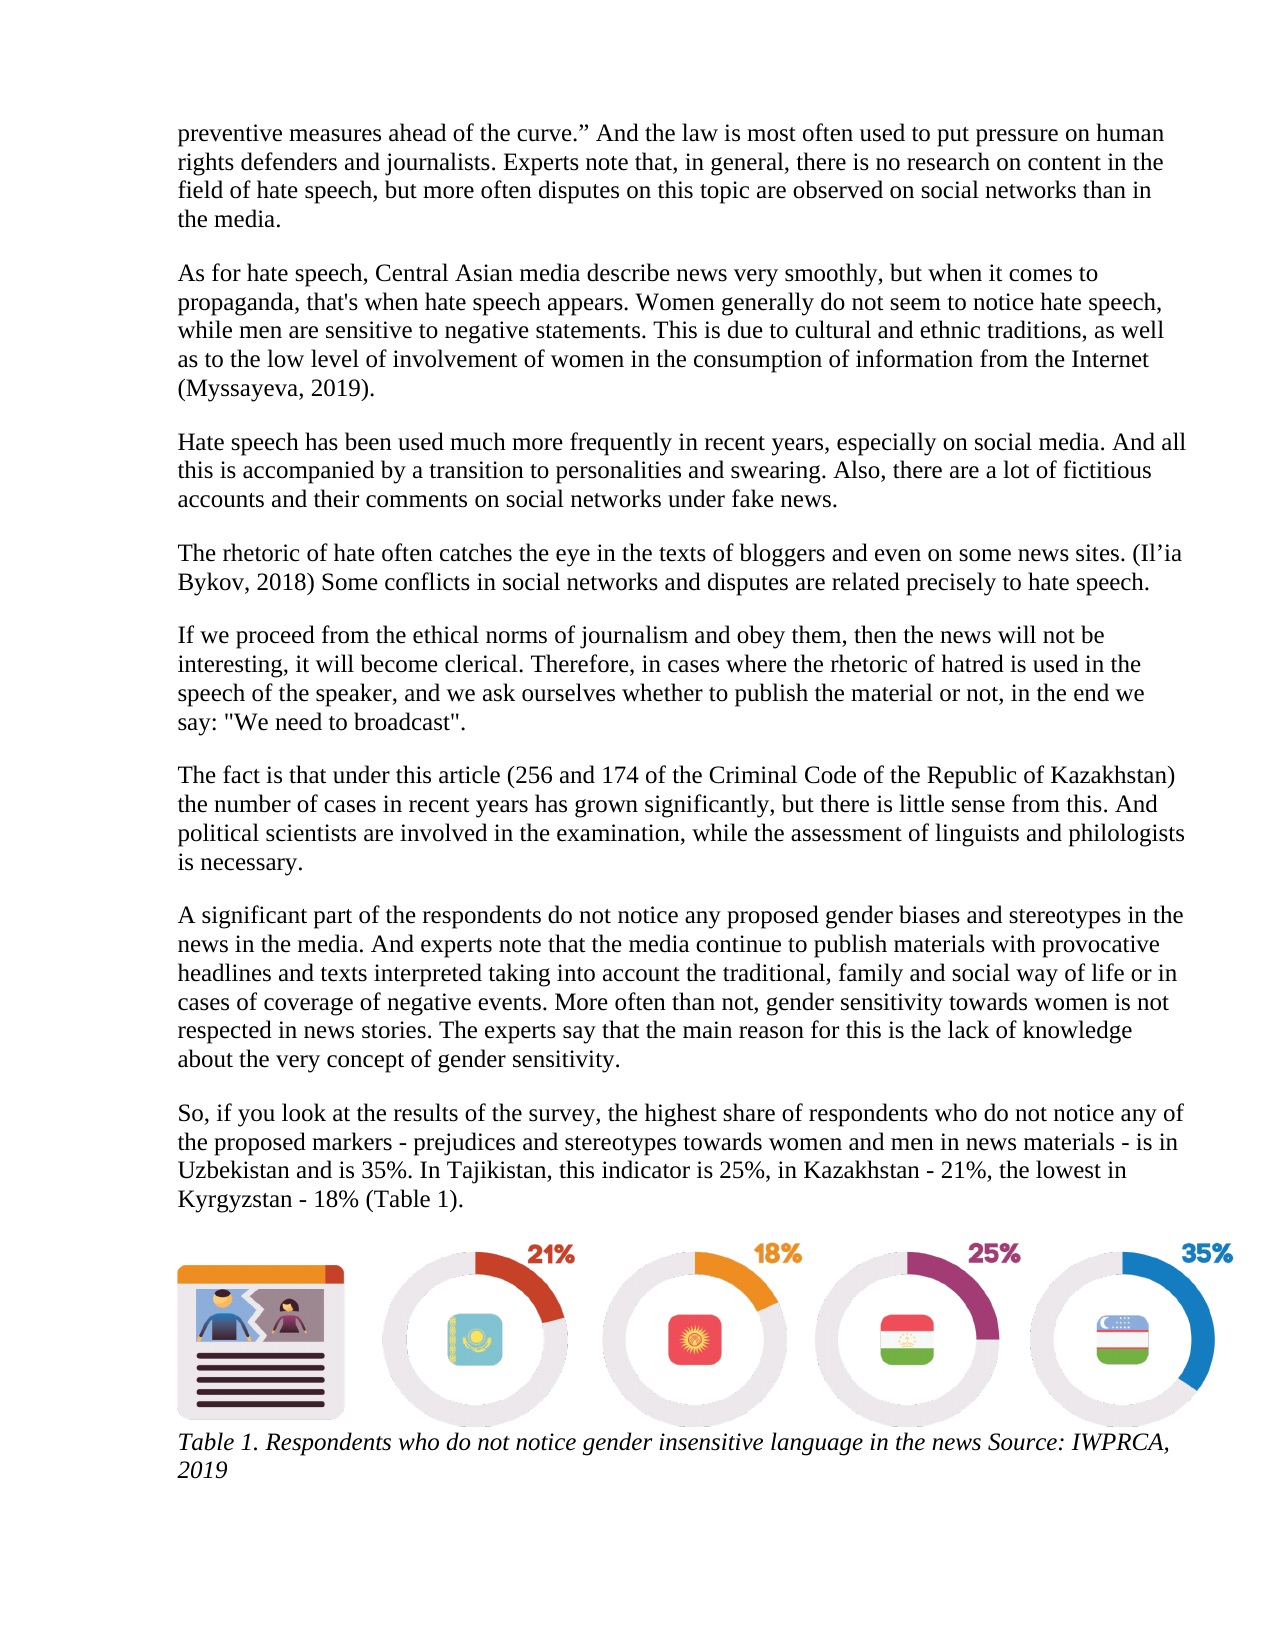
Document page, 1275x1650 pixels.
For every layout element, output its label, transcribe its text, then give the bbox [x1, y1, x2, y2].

text The rhetoric of hate often catches the eye in the texts of bloggers and even on some news sites. (Il’ia Bykov, 2018) Some conflicts in social networks and disputes are related precisely to hate speech. [177, 538, 1186, 596]
picture [177, 1238, 1235, 1427]
text The fact is that under this article (256 and 174 of the Criminal Code of the Republic of Kazakhstan) the number of cases in recent years has grown significantly, but there is little sense from this. And political scientists are involved in the examination, while the assessment of linguists and philologists is necessary. [177, 761, 1186, 876]
text As for hate speech, Central Asian media describe news very smoothly, but when it comes to propaganda, that's when hate speech appears. Women generally do not seem to notice hate speech, while men are sensitive to negative statements. This is due to cultural and ethnic traditions, as well as to the low level of involvement of women in the consumption of information from the Internet (Myssayeva, 2019). [177, 258, 1186, 402]
text If we proceed from the ethical norms of journalism and obey them, then the news will not be interesting, it will become clerical. Therefore, in cases where the rhetoric of hatred is used in the speech of the speaker, and we ask ourselves whether to publish the material or not, in the end we say: "We need to broadcast". [177, 621, 1186, 736]
text So, if you look at the results of the survey, the highest share of respondents who do not notice any of the proposed markers - prejudices and stereotypes towards women and men in news materials - is in Uzbekistan and is 35%. In Tajikistan, this indicator is 25%, in Kazakhstan - 21%, the lowest in Kyrgyzstan - 18% (Table 1). [177, 1098, 1186, 1213]
text Table 1. Respondents who do not notice gender insensitive language in the news Source: IWPRCA, 2019 [177, 1427, 1186, 1484]
text A significant part of the respondents do not notice any proposed gender biases and stereotypes in the news in the media. And experts note that the media continue to publish materials with provocative headlines and texts interpreted taking into account the traditional, family and social way of life or in cases of coverage of negative events. More often than not, gender sensitivity towards women is not respected in news stories. The experts say that the main reason for this is the lack of knowledge about the very concept of gender sensitivity. [177, 901, 1186, 1073]
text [177, 118, 1186, 233]
text Hate speech has been used much more frequently in recent years, especially on social media. And all this is accompanied by a transition to personalities and swearing. Also, there are a lot of fictitious accounts and their comments on social networks under fake news. [177, 427, 1186, 513]
